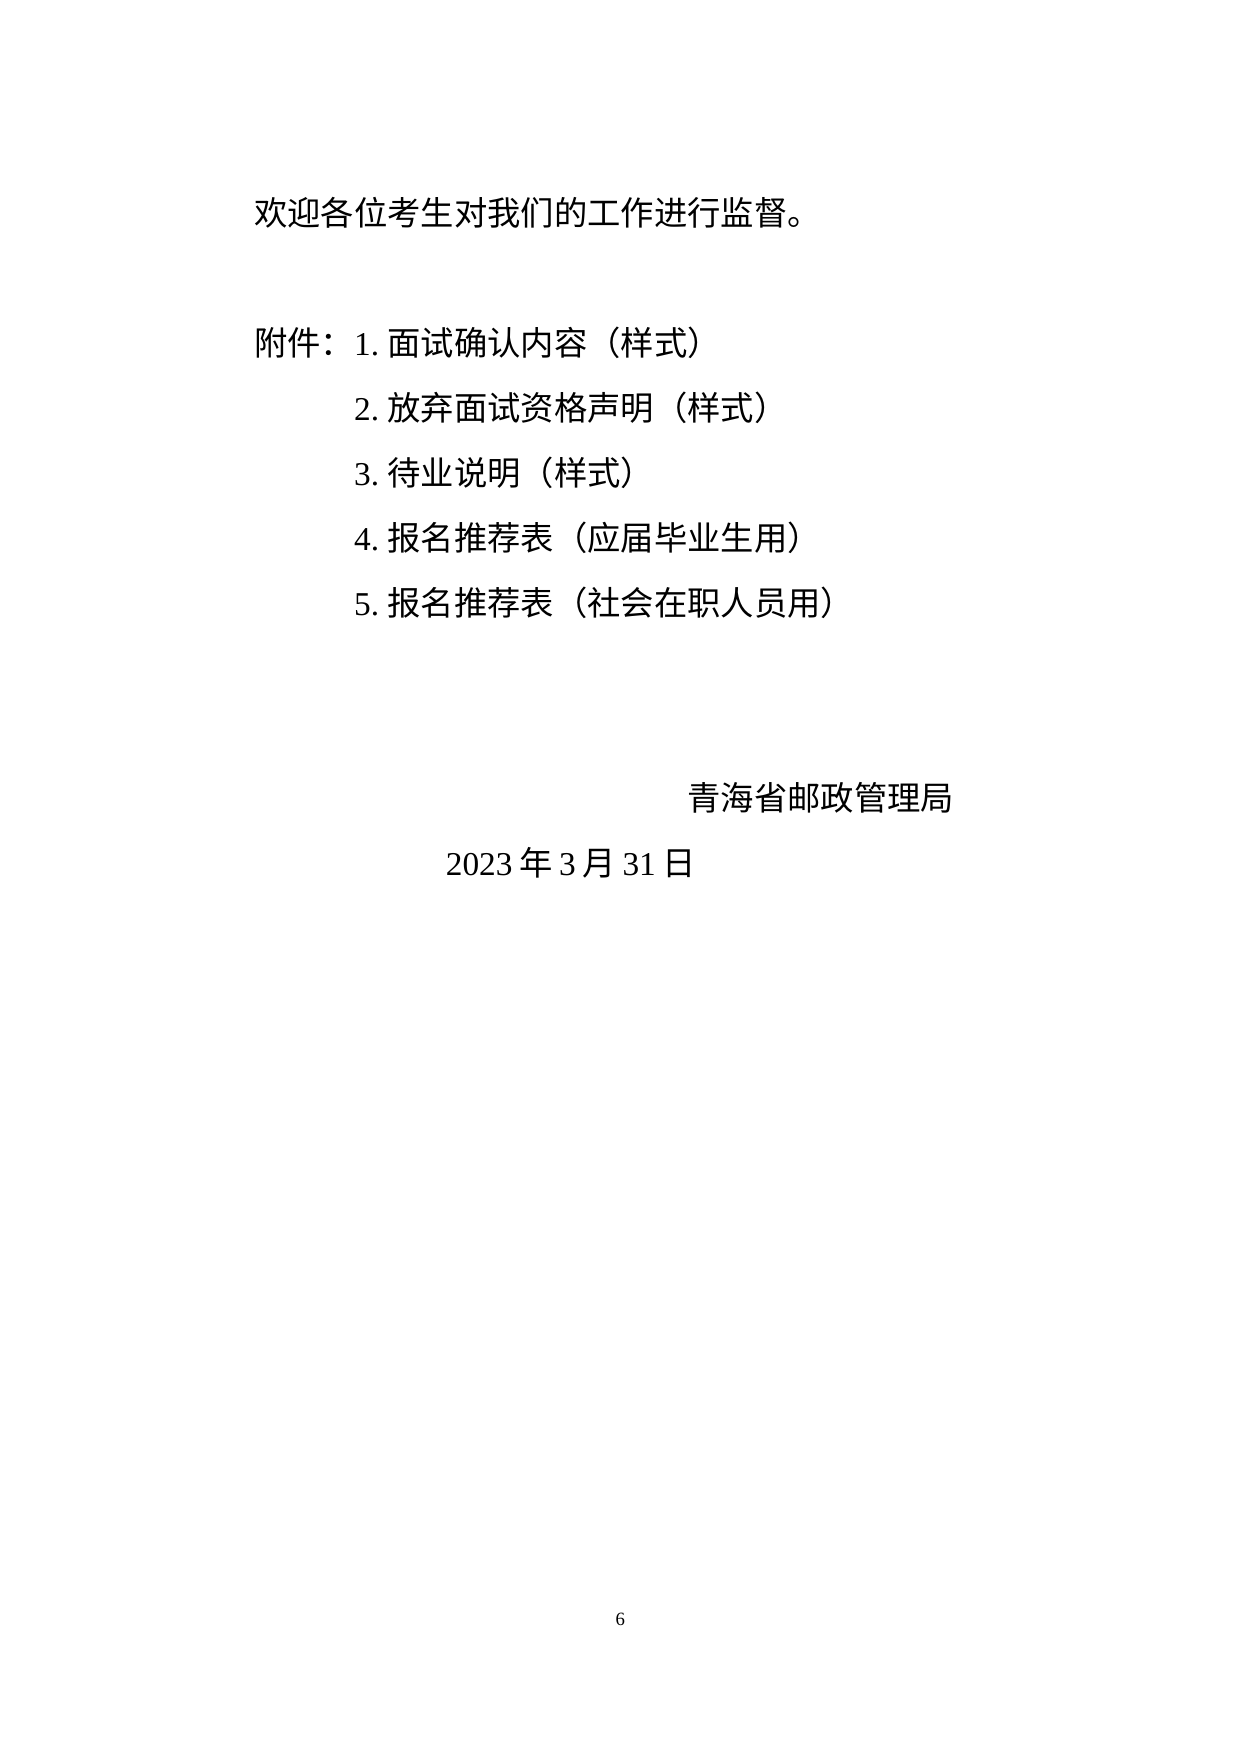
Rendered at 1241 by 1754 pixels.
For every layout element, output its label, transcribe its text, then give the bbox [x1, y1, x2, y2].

text 5. 报名推荐表（社会在职人员用） [187, 568, 1053, 633]
text 3. 待业说明（样式） [187, 438, 1053, 503]
text 4. 报名推荐表（应届毕业生用） [187, 503, 1053, 568]
text 青海省邮政管理局 [187, 763, 1053, 828]
text 附件：1. 面试确认内容（样式） [187, 308, 1053, 373]
text 2023年3月31日 [187, 828, 1053, 893]
text 欢迎各位考生对我们的工作进行监督。 [187, 178, 1053, 243]
text 2. 放弃面试资格声明（样式） [187, 373, 1053, 438]
